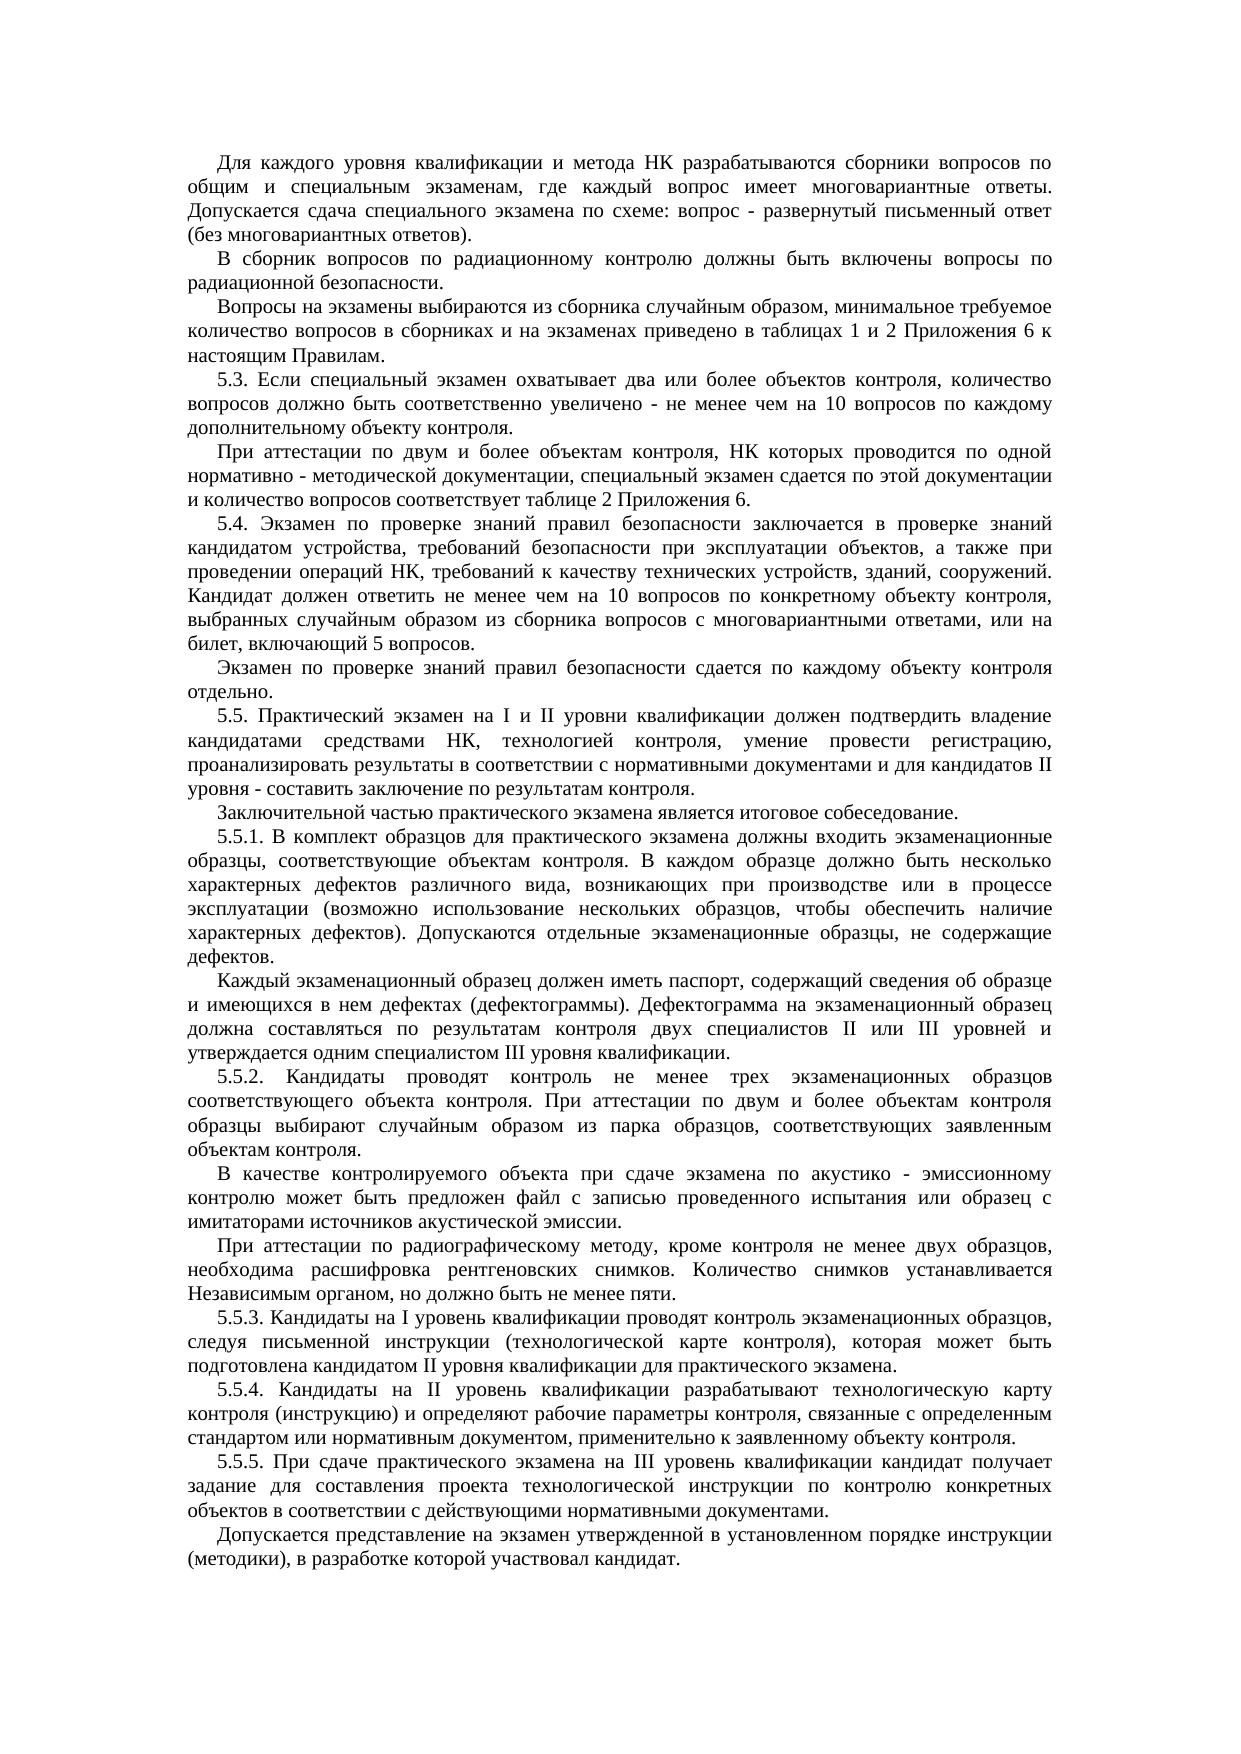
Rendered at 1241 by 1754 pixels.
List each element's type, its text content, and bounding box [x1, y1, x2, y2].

text В сборник вопросов по радиационному контролю должны быть включены вопросы по радиационной безопасности. [187, 246, 1053, 294]
text 5.5.5. При сдаче практического экзамена на III уровень квалификации кандидат получает задание для составления проекта технологической инструкции по контролю конкретных объектов в соответствии с действующими нормативными документами. [187, 1449, 1053, 1522]
text 5.5. Практический экзамен на I и II уровни квалификации должен подтвердить владение кандидатами средствами НК, технологией контроля, умение провести регистрацию, проанализировать результаты в соответствии с нормативными документами и для кандидатов II уровня - составить заключение по результатам контроля. [187, 703, 1053, 800]
text 5.5.3. Кандидаты на I уровень квалификации проводят контроль экзаменационных образцов, следуя письменной инструкции (технологической карте контроля), которая может быть подготовлена кандидатом II уровня квалификации для практического экзамена. [187, 1305, 1053, 1377]
text 5.5.2. Кандидаты проводят контроль не менее трех экзаменационных образцов соответствующего объекта контроля. При аттестации по двум и более объектам контроля образцы выбирают случайным образом из парка образцов, соответствующих заявленным объектам контроля. [187, 1064, 1053, 1161]
text Вопросы на экзамены выбираются из сборника случайным образом, минимальное требуемое количество вопросов в сборниках и на экзаменах приведено в таблицах 1 и 2 Приложения 6 к настоящим Правилам. [187, 294, 1053, 367]
text В качестве контролируемого объекта при сдаче экзамена по акустико - эмиссионному контролю может быть предложен файл с записью проведенного испытания или образец с имитаторами источников акустической эмиссии. [187, 1161, 1053, 1233]
text При аттестации по двум и более объектам контроля, НК которых проводится по одной нормативно - методической документации, специальный экзамен сдается по этой документации и количество вопросов соответствует таблице 2 Приложения 6. [187, 439, 1053, 511]
text Каждый экзаменационный образец должен иметь паспорт, содержащий сведения об образце и имеющихся в нем дефектах (дефектограммы). Дефектограмма на экзаменационный образец должна составляться по результатам контроля двух специалистов II или III уровней и утверждается одним специалистом III уровня квалификации. [187, 968, 1053, 1064]
text Заключительной частью практического экзамена является итоговое собеседование. [187, 800, 1053, 824]
text 5.5.4. Кандидаты на II уровень квалификации разрабатывают технологическую карту контроля (инструкцию) и определяют рабочие параметры контроля, связанные с определенным стандартом или нормативным документом, применительно к заявленному объекту контроля. [187, 1377, 1053, 1449]
text 5.3. Если специальный экзамен охватывает два или более объектов контроля, количество вопросов должно быть соответственно увеличено - не менее чем на 10 вопросов по каждому дополнительному объекту контроля. [187, 367, 1053, 439]
text Экзамен по проверке знаний правил безопасности сдается по каждому объекту контроля отдельно. [187, 655, 1053, 703]
text Допускается представление на экзамен утвержденной в установленном порядке инструкции (методики), в разработке которой участвовал кандидат. [187, 1522, 1053, 1570]
text Для каждого уровня квалификации и метода НК разрабатываются сборники вопросов по общим и специальным экзаменам, где каждый вопрос имеет многовариантные ответы. Допускается сдача специального экзамена по схеме: вопрос - развернутый письменный ответ (без многовариантных ответов). [187, 150, 1053, 246]
text 5.5.1. В комплект образцов для практического экзамена должны входить экзаменационные образцы, соответствующие объектам контроля. В каждом образце должно быть несколько характерных дефектов различного вида, возникающих при производстве или в процессе эксплуатации (возможно использование нескольких образцов, чтобы обеспечить наличие характерных дефектов). Допускаются отдельные экзаменационные образцы, не содержащие дефектов. [187, 824, 1053, 968]
text 5.4. Экзамен по проверке знаний правил безопасности заключается в проверке знаний кандидатом устройства, требований безопасности при эксплуатации объектов, а также при проведении операций НК, требований к качеству технических устройств, зданий, сооружений. Кандидат должен ответить не менее чем на 10 вопросов по конкретному объекту контроля, выбранных случайным образом из сборника вопросов с многовариантными ответами, или на билет, включающий 5 вопросов. [187, 511, 1053, 655]
text При аттестации по радиографическому методу, кроме контроля не менее двух образцов, необходима расшифровка рентгеновских снимков. Количество снимков устанавливается Независимым органом, но должно быть не менее пяти. [187, 1233, 1053, 1305]
